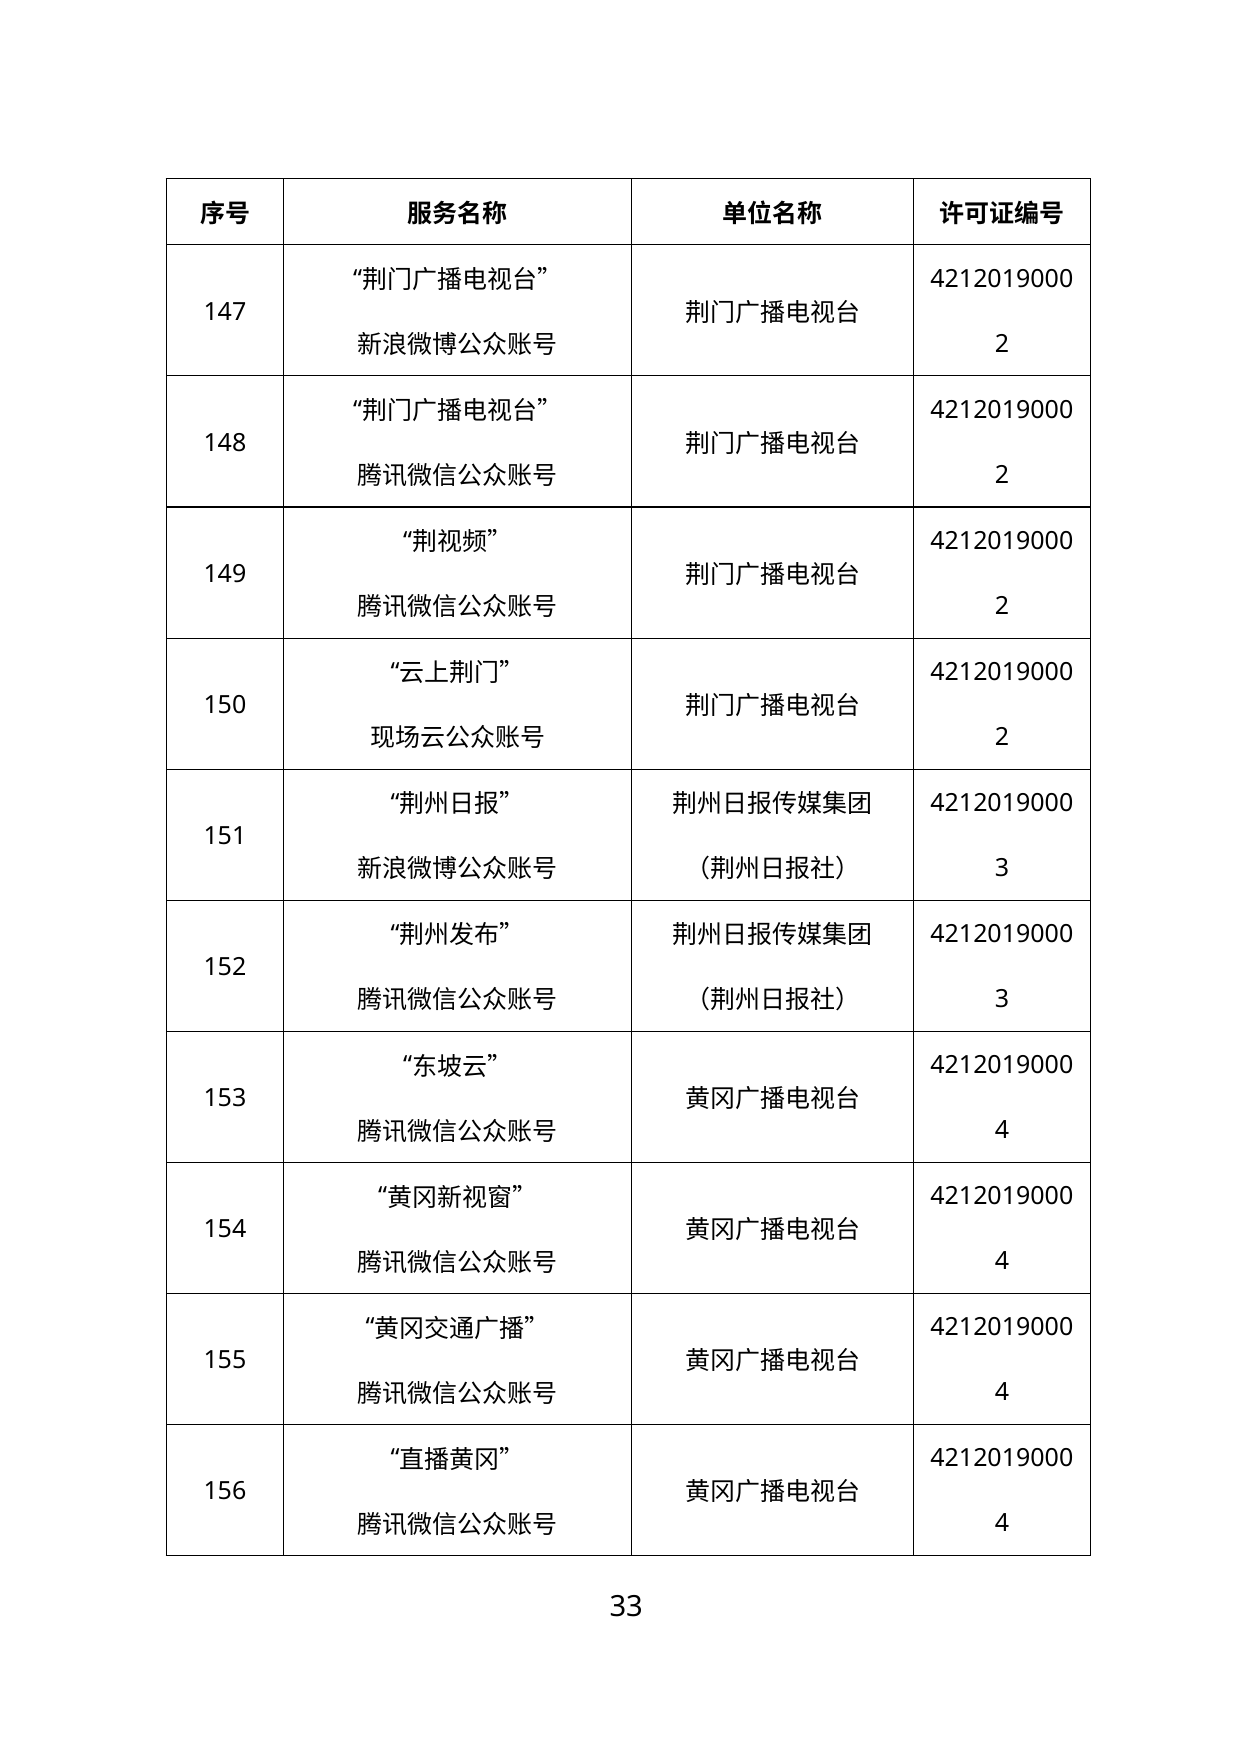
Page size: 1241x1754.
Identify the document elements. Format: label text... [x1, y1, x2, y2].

table_cell “荆州发布” 腾讯微信公众账号 [284, 901, 631, 1031]
table_header 许可证编号 [914, 179, 1090, 244]
table_cell 148 [167, 376, 283, 506]
table_cell 154 [167, 1163, 283, 1293]
table_header 服务名称 [284, 179, 631, 244]
table_cell 黄冈广播电视台 [632, 1032, 913, 1162]
table_cell 黄冈广播电视台 [632, 1294, 913, 1424]
table_cell 149 [167, 508, 283, 637]
table_cell 荆门广播电视台 [632, 245, 913, 375]
table_cell 156 [167, 1425, 283, 1555]
table_cell 42120190004 [914, 1163, 1090, 1293]
table_cell “荆视频” 腾讯微信公众账号 [284, 508, 631, 637]
table_cell “荆门广播电视台” 新浪微博公众账号 [284, 245, 631, 375]
table_cell 42120190004 [914, 1294, 1090, 1424]
table_cell 42120190002 [914, 508, 1090, 637]
table_cell “黄冈交通广播” 腾讯微信公众账号 [284, 1294, 631, 1424]
table_cell 151 [167, 770, 283, 899]
table_cell 黄冈广播电视台 [632, 1163, 913, 1293]
table_cell 42120190003 [914, 770, 1090, 899]
table_cell 153 [167, 1032, 283, 1162]
table_header 单位名称 [632, 179, 913, 244]
table_cell 42120190002 [914, 376, 1090, 506]
table_cell 152 [167, 901, 283, 1031]
table_cell “荆门广播电视台” 腾讯微信公众账号 [284, 376, 631, 506]
table_cell 42120190002 [914, 639, 1090, 768]
table_cell “荆州日报” 新浪微博公众账号 [284, 770, 631, 899]
table_cell 150 [167, 639, 283, 768]
table_cell 42120190002 [914, 245, 1090, 375]
table_cell 147 [167, 245, 283, 375]
table_cell 荆门广播电视台 [632, 639, 913, 768]
table_cell 黄冈广播电视台 [632, 1425, 913, 1555]
table_cell 42120190004 [914, 1032, 1090, 1162]
table_cell “直播黄冈” 腾讯微信公众账号 [284, 1425, 631, 1555]
table_cell 荆门广播电视台 [632, 376, 913, 506]
table_cell 42120190003 [914, 901, 1090, 1031]
table_cell 荆门广播电视台 [632, 508, 913, 637]
table_cell 荆州日报传媒集团 （荆州日报社） [632, 901, 913, 1031]
table_cell 155 [167, 1294, 283, 1424]
table_cell “云上荆门” 现场云公众账号 [284, 639, 631, 768]
table_header 序号 [167, 179, 283, 244]
table_cell 42120190004 [914, 1425, 1090, 1555]
table_cell 荆州日报传媒集团 （荆州日报社） [632, 770, 913, 899]
table_cell “东坡云” 腾讯微信公众账号 [284, 1032, 631, 1162]
table_cell “黄冈新视窗” 腾讯微信公众账号 [284, 1163, 631, 1293]
